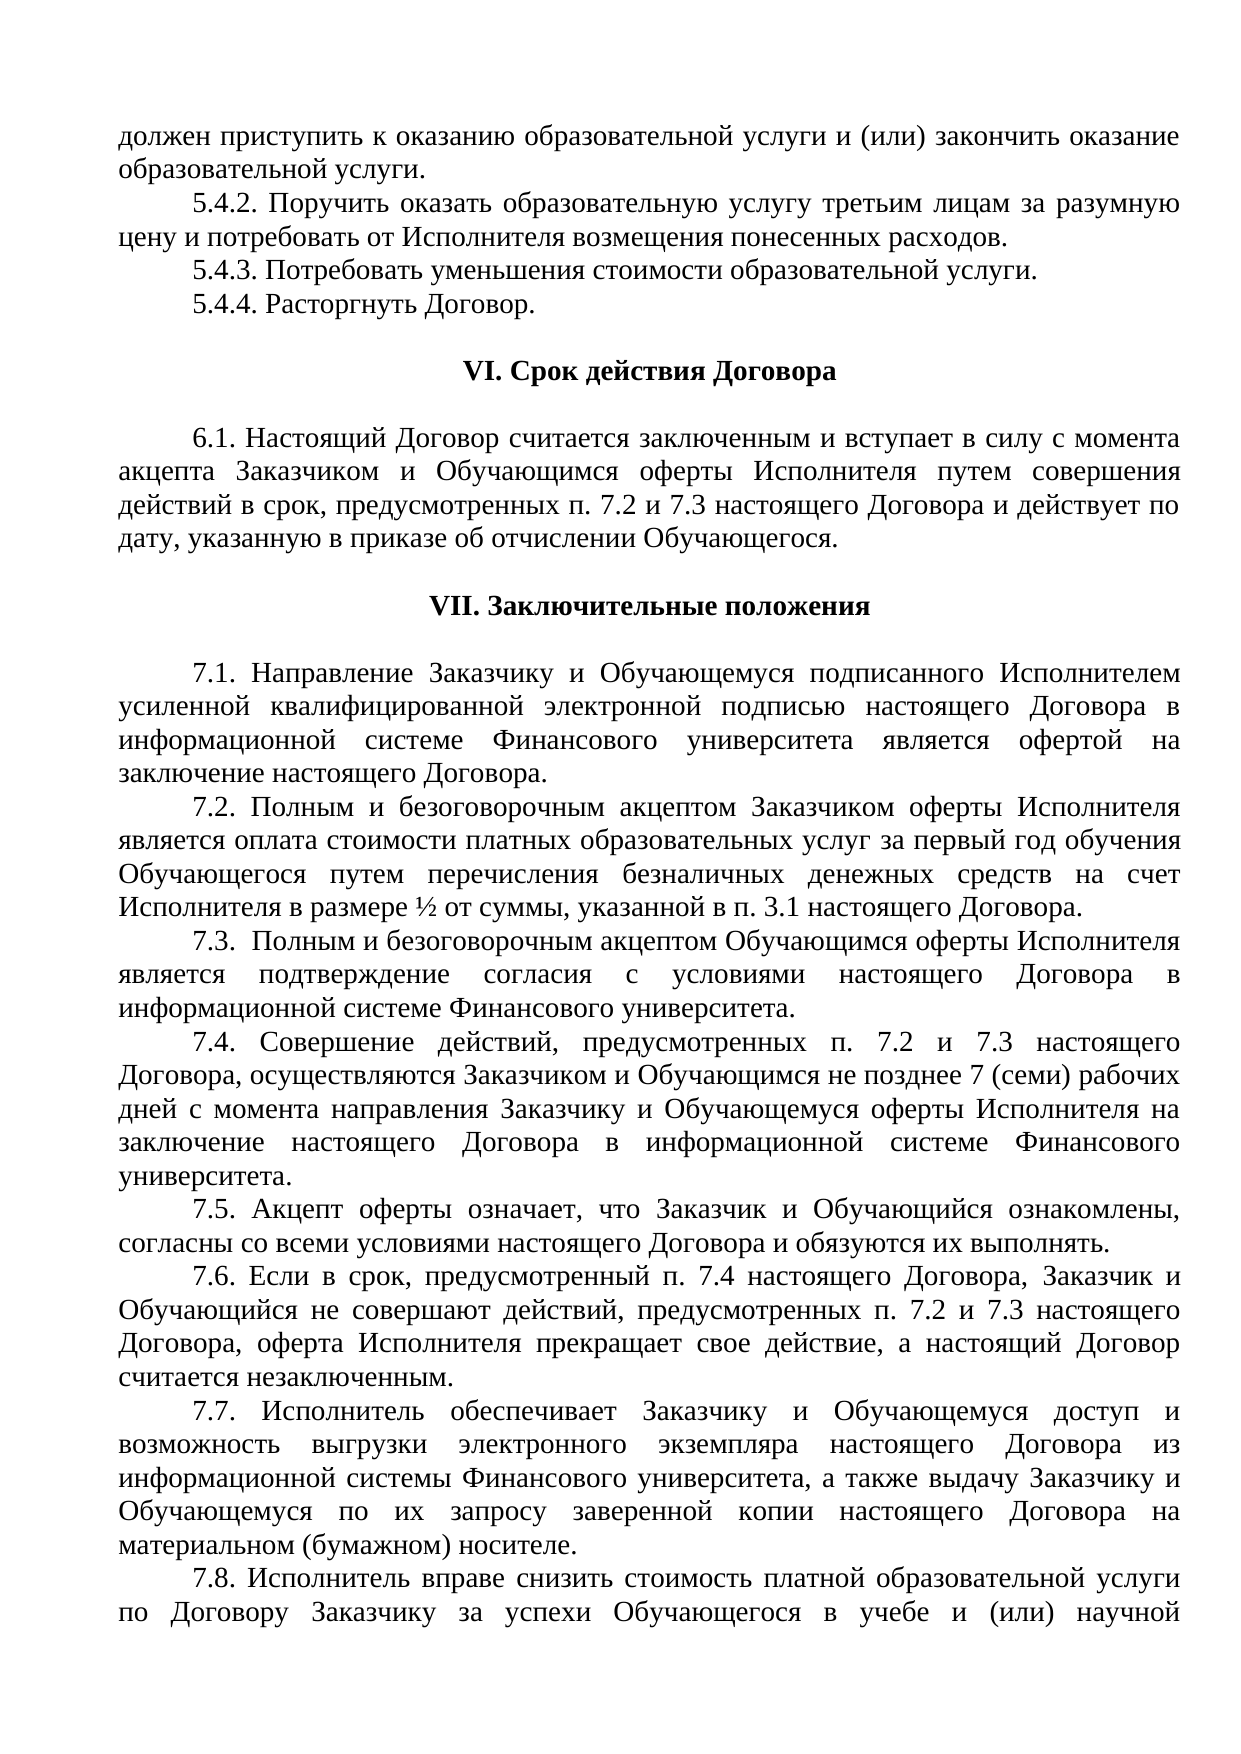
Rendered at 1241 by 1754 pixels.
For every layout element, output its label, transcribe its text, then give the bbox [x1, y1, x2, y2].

text 5.4.2. Поручить оказать образовательную услугу третьим лицам за разумную цену и потребовать от Исполнителя возмещения понесенных расходов. [118, 185, 1181, 252]
text 7.4. Совершение действий, предусмотренных п. 7.2 и 7.3 настоящего Договора, осуществляются Заказчиком и Обучающимся не позднее 7 (семи) рабочих дней с момента направления Заказчику и Обучающемуся оферты Исполнителя на заключение настоящего Договора в информационной системе Финансового университета. [118, 1024, 1181, 1191]
text 5.4.4. Расторгнуть Договор. [118, 286, 1181, 319]
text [118, 118, 1181, 185]
text 6.1. Настоящий Договор считается заключенным и вступает в силу с момента акцепта Заказчиком и Обучающимся оферты Исполнителя путем совершения действий в срок, предусмотренных п. 7.2 и 7.3 настоящего Договора и действует по дату, указанную в приказе об отчислении Обучающегося. [118, 420, 1181, 554]
text VI. Срок действия Договора [118, 353, 1181, 386]
text VII. Заключительные положения [118, 588, 1181, 621]
text 7.7. Исполнитель обеспечивает Заказчику и Обучающемуся доступ и возможность выгрузки электронного экземпляра настоящего Договора из информационной системы Финансового университета, а также выдачу Заказчику и Обучающемуся по их запросу заверенной копии настоящего Договора на материальном (бумажном) носителе. [118, 1393, 1181, 1560]
text 7.1. Направление Заказчику и Обучающемуся подписанного Исполнителем усиленной квалифицированной электронной подписью настоящего Договора в информационной системе Финансового университета является офертой на заключение настоящего Договора. [118, 655, 1181, 789]
text 7.6. Если в срок, предусмотренный п. 7.4 настоящего Договора, Заказчик и Обучающийся не совершают действий, предусмотренных п. 7.2 и 7.3 настоящего Договора, оферта Исполнителя прекращает свое действие, а настоящий Договор считается незаключенным. [118, 1258, 1181, 1393]
text 5.4.3. Потребовать уменьшения стоимости образовательной услуги. [118, 252, 1181, 286]
text 7.3. Полным и безоговорочным акцептом Обучающимся оферты Исполнителя является подтверждение согласия с условиями настоящего Договора в информационной системе Финансового университета. [118, 923, 1181, 1024]
text 7.5. Акцепт оферты означает, что Заказчик и Обучающийся ознакомлены, согласны со всеми условиями настоящего Договора и обязуются их выполнять. [118, 1191, 1181, 1258]
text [118, 1560, 1181, 1627]
text 7.2. Полным и безоговорочным акцептом Заказчиком оферты Исполнителя является оплата стоимости платных образовательных услуг за первый год обучения Обучающегося путем перечисления безналичных денежных средств на счет Исполнителя в размере ½ от суммы, указанной в п. 3.1 настоящего Договора. [118, 789, 1181, 923]
